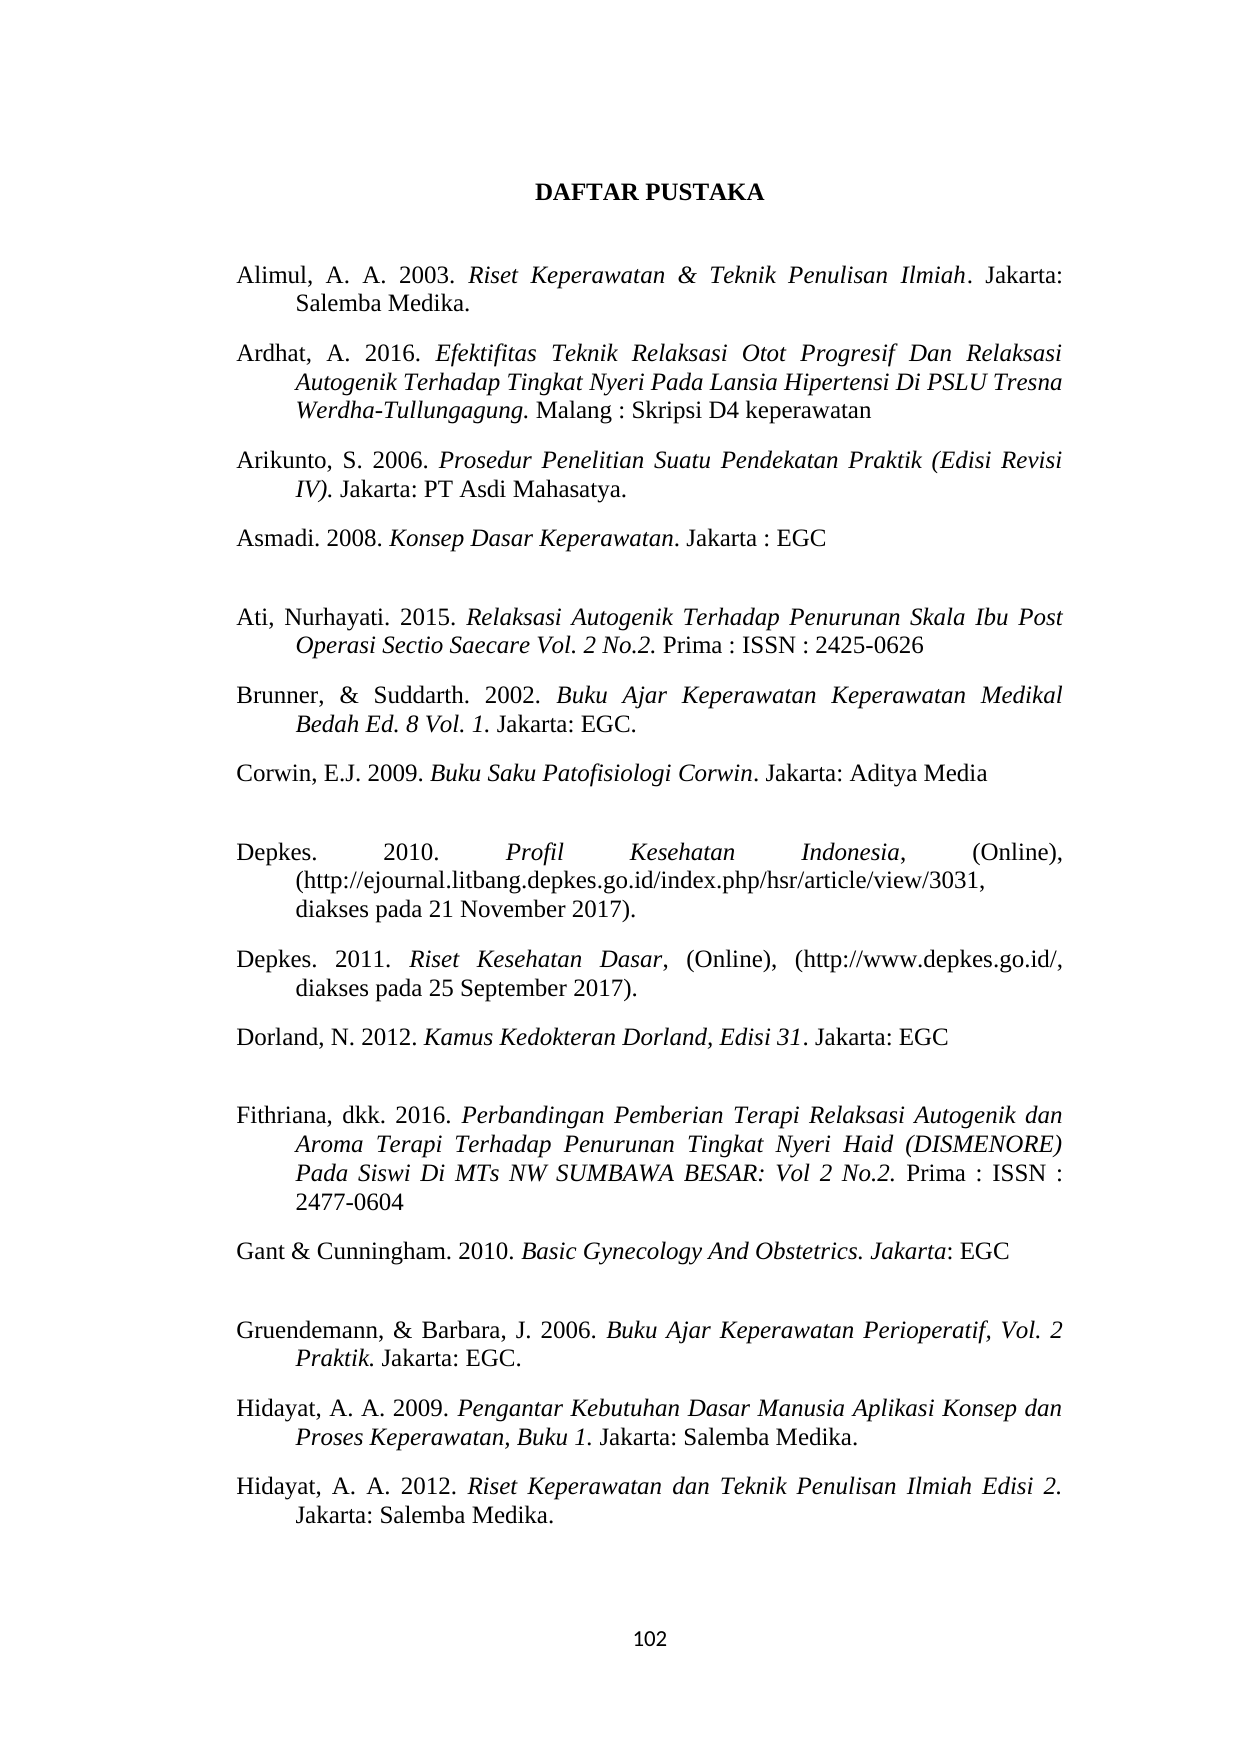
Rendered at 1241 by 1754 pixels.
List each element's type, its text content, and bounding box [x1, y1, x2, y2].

text Ati, Nurhayati. 2015. Relaksasi Autogenik Terhadap Penurunan Skala Ibu Post Operasi Sectio Saecare Vol. 2 No.2. Prima : ISSN : 2425-0626 [236, 602, 1063, 659]
text Gant & Cunningham. 2010. Basic Gynecology And Obstetrics. Jakarta: EGC [236, 1236, 1063, 1265]
text Asmadi. 2008. Konsep Dasar Keperawatan. Jakarta : EGC [236, 523, 1063, 552]
text Hidayat, A. A. 2009. Pengantar Kebutuhan Dasar Manusia Aplikasi Konsep dan Proses Keperawatan, Buku 1. Jakarta: Salemba Medika. [236, 1393, 1063, 1451]
text Alimul, A. A. 2003. Riset Keperawatan & Teknik Penulisan Ilmiah. Jakarta: Salemba Medika. [236, 260, 1063, 317]
text Brunner, & Suddarth. 2002. Buku Ajar Keperawatan Keperawatan Medikal Bedah Ed. 8 Vol. 1. Jakarta: EGC. [236, 680, 1063, 738]
text DAFTAR PUSTAKA [236, 177, 1063, 206]
text Corwin, E.J. 2009. Buku Saku Patofisiologi Corwin. Jakarta: Aditya Media [236, 758, 1063, 787]
text Arikunto, S. 2006. Prosedur Penelitian Suatu Pendekatan Praktik (Edisi Revisi IV). Jakarta: PT Asdi Mahasatya. [236, 445, 1063, 503]
text Fithriana, dkk. 2016. Perbandingan Pemberian Terapi Relaksasi Autogenik dan Aroma Terapi Terhadap Penurunan Tingkat Nyeri Haid (DISMENORE) Pada Siswi Di MTs NW SUMBAWA BESAR: Vol 2 No.2. Prima : ISSN : 2477-0604 [236, 1101, 1063, 1216]
text Ardhat, A. 2016. Efektifitas Teknik Relaksasi Otot Progresif Dan Relaksasi Autogenik Terhadap Tingkat Nyeri Pada Lansia Hipertensi Di PSLU Tresna Werdha-Tullungagung. Malang : Skripsi D4 keperawatan [236, 338, 1063, 424]
text Gruendemann, & Barbara, J. 2006. Buku Ajar Keperawatan Perioperatif, Vol. 2 Praktik. Jakarta: EGC. [236, 1315, 1063, 1372]
text Depkes. 2011. Riset Kesehatan Dasar, (Online), (http://www.depkes.go.id/, diakses pada 25 September 2017). [236, 944, 1063, 1001]
text Dorland, N. 2012. Kamus Kedokteran Dorland, Edisi 31. Jakarta: EGC [236, 1022, 1063, 1051]
text Hidayat, A. A. 2012. Riset Keperawatan dan Teknik Penulisan Ilmiah Edisi 2. Jakarta: Salemba Medika. [236, 1471, 1063, 1529]
text Depkes. 2010. Profil Kesehatan Indonesia, (Online), (http://ejournal.litbang.depkes.go.id/index.php/hsr/article/view/3031, diakses pada 21 November 2017). [236, 837, 1063, 923]
